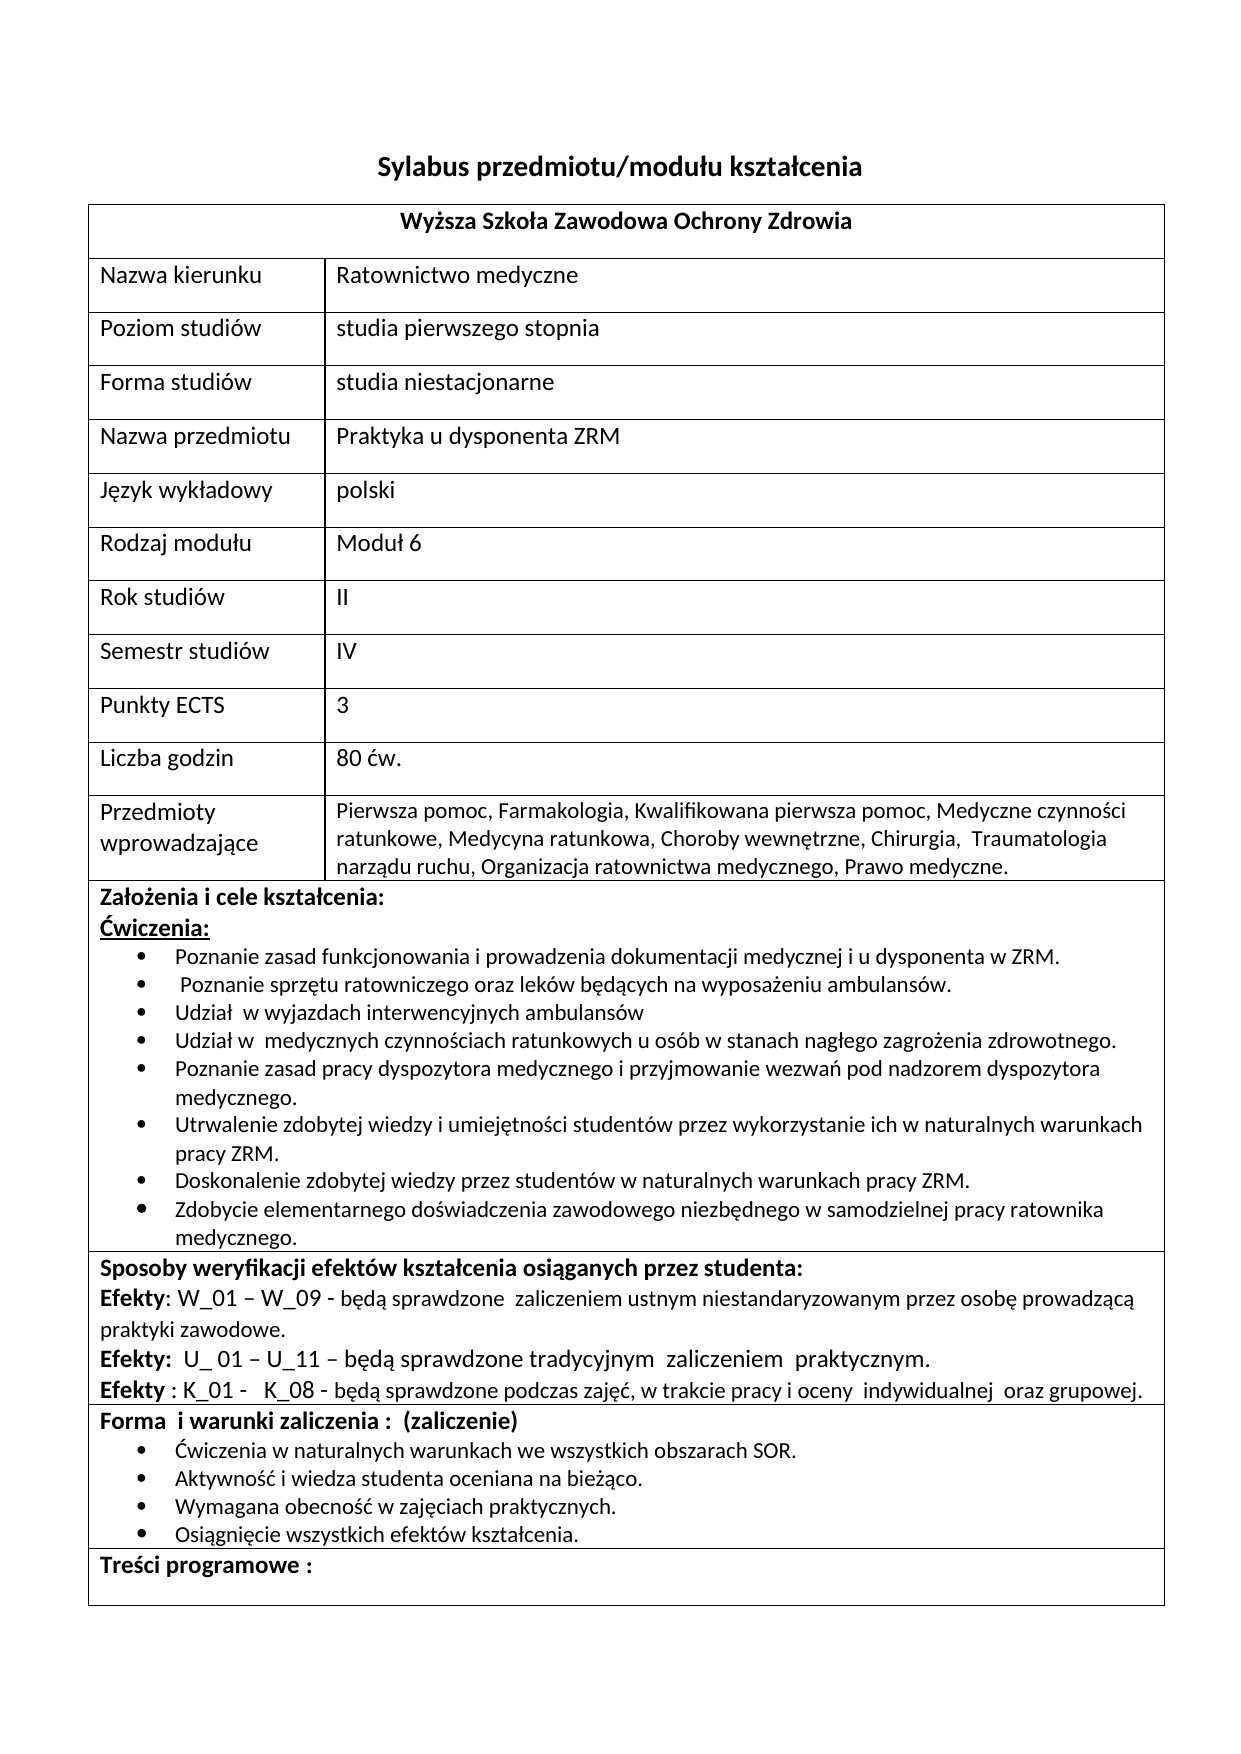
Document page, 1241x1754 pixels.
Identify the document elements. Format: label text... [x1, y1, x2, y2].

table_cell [89, 1549, 1164, 1605]
table_cell Praktyka u dysponenta ZRM [326, 420, 1164, 473]
table_cell Pierwsza pomoc, Farmakologia, Kwalifikowana pierwsza pomoc, Medyczne czynności ratunkowe, Medycyna ratunkowa, Choroby wewnętrzne, Chirurgia, Traumatologia narządu ruchu, Organizacja ratownictwa medycznego, Prawo medyczne. [326, 796, 1164, 880]
table_cell Rok studiów [89, 581, 324, 634]
table_cell Forma i warunki zaliczenia : (zaliczenie) Ćwiczenia w naturalnych warunkach we wszystkich obszarach SOR. Aktywność i wiedza studenta oceniana na bieżąco. Wymagana obecność w zajęciach praktycznych. Osiągnięcie wszystkich efektów kształcenia. [89, 1405, 1164, 1548]
table_cell IV [326, 635, 1164, 688]
table_cell Liczba godzin [89, 743, 324, 795]
table_cell Nazwa przedmiotu [89, 420, 324, 473]
table_cell studia niestacjonarne [326, 366, 1164, 419]
table_cell Nazwa kierunku [89, 259, 324, 312]
table_cell Ratownictwo medyczne [326, 259, 1164, 312]
table_cell 80 ćw. [326, 743, 1164, 795]
table_cell Założenia i cele kształcenia: Ćwiczenia: Poznanie zasad funkcjonowania i prowadzenia dokumentacji medycznej i u dysponenta w ZRM. Poznanie sprzętu ratowniczego oraz leków będących na wyposażeniu ambulansów. Udział w wyjazdach interwencyjnych ambulansów Udział w medycznych czynnościach ratunkowych u osób w stanach nagłego zagrożenia zdrowotnego. Poznanie zasad pracy dyspozytora medycznego i przyjmowanie wezwań pod nadzorem dyspozytora medycznego. Utrwalenie zdobytej wiedzy i umiejętności studentów przez wykorzystanie ich w naturalnych warunkach pracy ZRM. Doskonalenie zdobytej wiedzy przez studentów w naturalnych warunkach pracy ZRM. Zdobycie elementarnego doświadczenia zawodowego niezbędnego w samodzielnej pracy ratownika medycznego. [89, 881, 1164, 1251]
table_cell Język wykładowy [89, 474, 324, 527]
table_cell Poziom studiów [89, 313, 324, 365]
table_header Wyższa Szkoła Zawodowa Ochrony Zdrowia [89, 205, 1164, 258]
table_cell Sposoby weryfikacji efektów kształcenia osiąganych przez studenta: Efekty: W_01 – W_09 - będą sprawdzone zaliczeniem ustnym niestandaryzowanym przez osobę prowadzącą praktyki zawodowe. Efekty: U_ 01 – U_11 – będą sprawdzone tradycyjnym zaliczeniem praktycznym. Efekty : K_01 - K_08 - będą sprawdzone podczas zajęć, w trakcie pracy i oceny indywidualnej oraz grupowej. [89, 1252, 1164, 1404]
table_cell polski [326, 474, 1164, 527]
table_cell studia pierwszego stopnia [326, 313, 1164, 365]
text Sylabus przedmiotu/modułu kształcenia [148, 148, 1093, 183]
table_cell Moduł 6 [326, 528, 1164, 580]
table_cell Forma studiów [89, 366, 324, 419]
table_cell Przedmioty wprowadzające [89, 796, 324, 880]
table_cell Semestr studiów [89, 635, 324, 688]
table_cell Punkty ECTS [89, 689, 324, 742]
table_cell 3 [326, 689, 1164, 742]
table_cell Rodzaj modułu [89, 528, 324, 580]
table_cell II [326, 581, 1164, 634]
